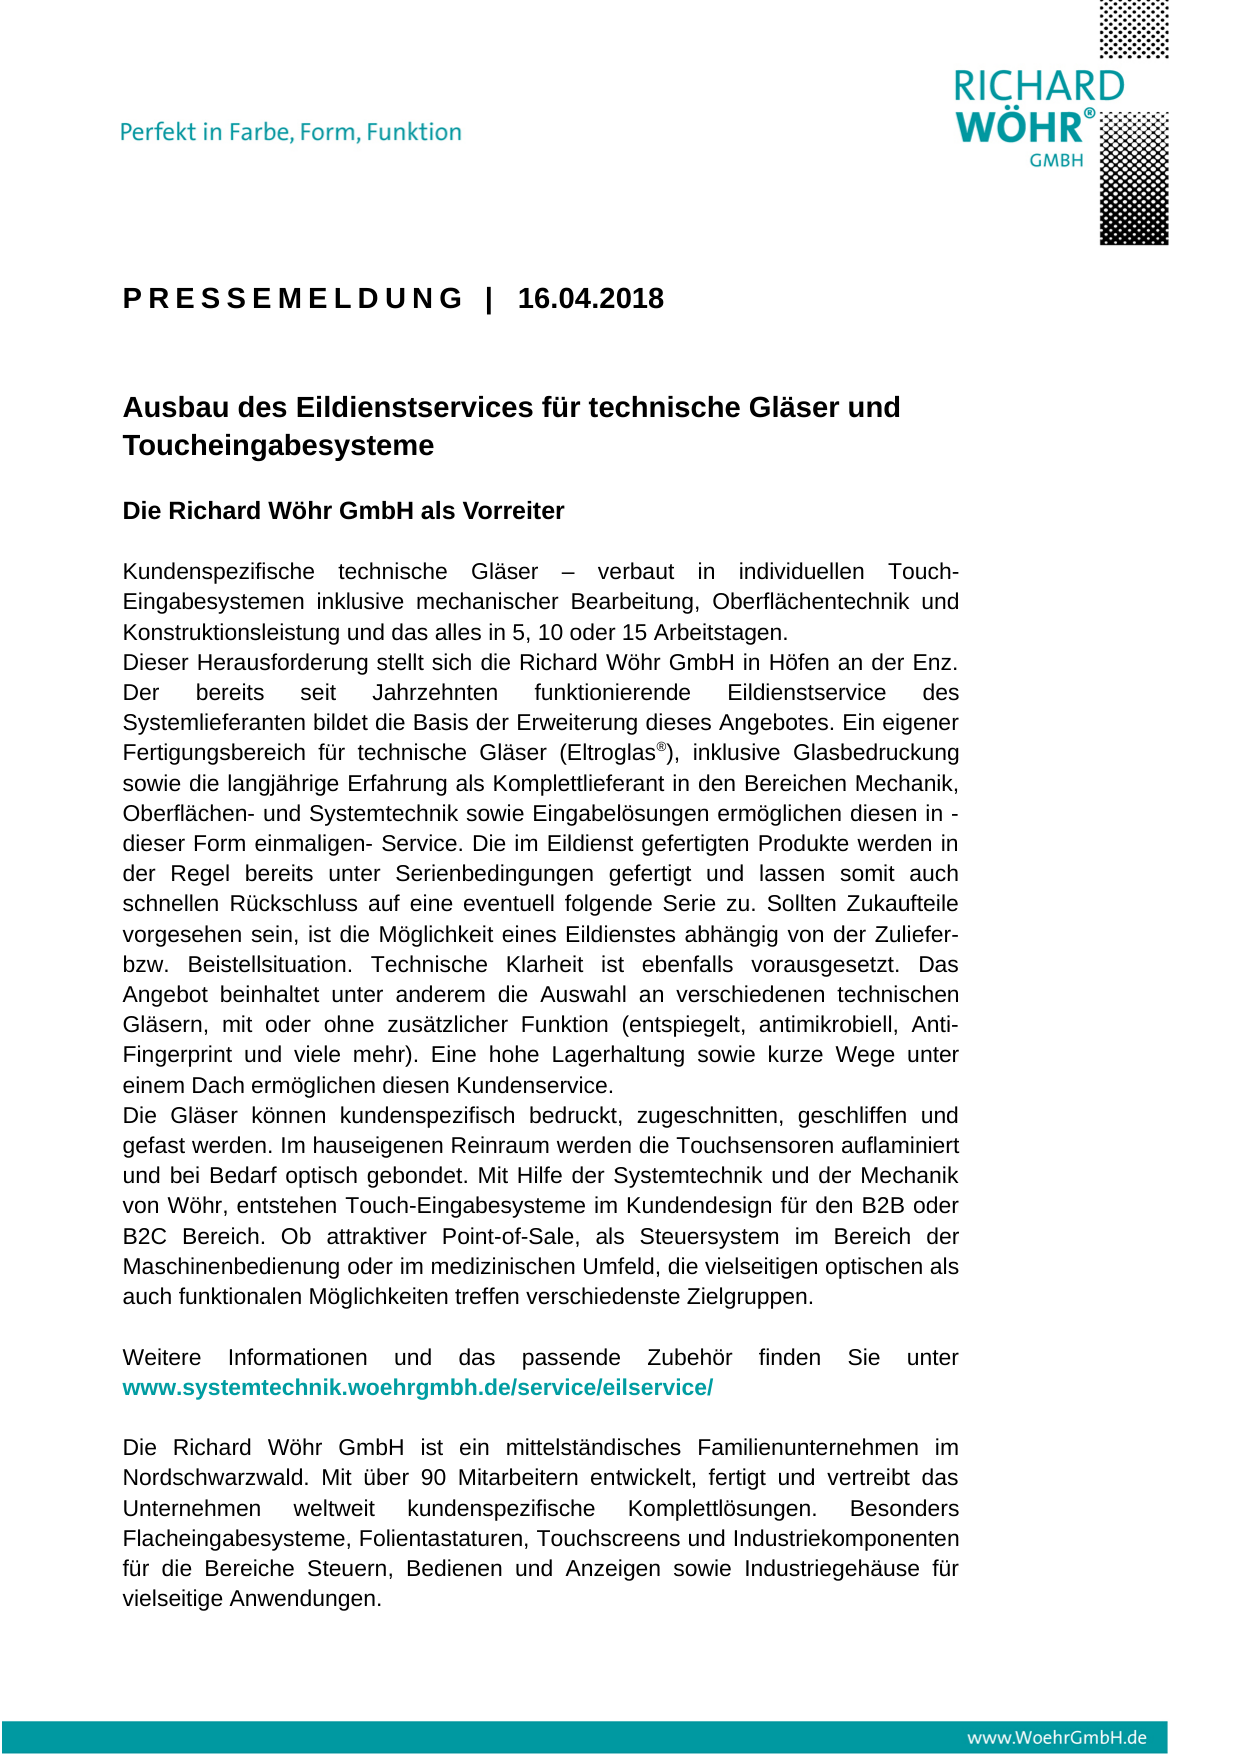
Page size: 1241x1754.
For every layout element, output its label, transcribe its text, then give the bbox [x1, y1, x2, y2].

subtitle Ausbau des Eildienstservices für technische Gläser und Toucheingabesysteme [122, 390, 960, 462]
text Weitere Informationen und das passende Zubehör finden Sie unter www.systemtechnik.woehrgmbh.de/service/eilservice/ [122, 1343, 960, 1400]
subtitle Die Richard Wöhr GmbH als Vorreiter [122, 496, 960, 525]
picture [2, 0, 1241, 1754]
text Dieser Herausforderung stellt sich die Richard Wöhr GmbH in Höfen an der Enz. Der bereits seit Jahrzehnten funktionierende Eildienstservice des Systemlieferanten bildet die Basis der Erweiterung dieses Angebotes. Ein eigener Fertigungsbereich für technische Gläser (Eltroglas®), inklusive Glasbedruckung sowie die langjährige Erfahrung als Komplettlieferant in den Bereichen Mechanik, Oberflächen- und Systemtechnik sowie Eingabelösungen ermöglichen diesen in -dieser Form einmaligen- Service. Die im Eildienst gefertigten Produkte werden in der Regel bereits unter Serienbedingungen gefertigt und lassen somit auch schnellen Rückschluss auf eine eventuell folgende Serie zu. Sollten Zukaufteile vorgesehen sein, ist die Möglichkeit eines Eildienstes abhängig von der Zuliefer- bzw. Beistellsituation. Technische Klarheit ist ebenfalls vorausgesetzt. Das Angebot beinhaltet unter anderem die Auswahl an verschiedenen technischen Gläsern, mit oder ohne zusätzlicher Funktion (entspiegelt, antimikrobiell, Anti-Fingerprint und viele mehr). Eine hohe Lagerhaltung sowie kurze Wege unter einem Dach ermöglichen diesen Kundenservice. [122, 649, 960, 1098]
text PRESSEMELDUNG | 16.04.2018 [122, 281, 960, 314]
text Kundenspezifische technische Gläser – verbaut in individuellen Touch-Eingabesystemen inklusive mechanischer Bearbeitung, Oberflächentechnik und Konstruktionsleistung und das alles in 5, 10 oder 15 Arbeitstagen. [122, 558, 960, 645]
text Die Richard Wöhr GmbH ist ein mittelständisches Familienunternehmen im Nordschwarzwald. Mit über 90 Mitarbeitern entwickelt, fertigt und vertreibt das Unternehmen weltweit kundenspezifische Komplettlösungen. Besonders Flacheingabesysteme, Folientastaturen, Touchscreens und Industriekomponenten für die Bereiche Steuern, Bedienen und Anzeigen sowie Industriegehäuse für vielseitige Anwendungen. [122, 1434, 960, 1612]
text Die Gläser können kundenspezifisch bedruckt, zugeschnitten, geschliffen und gefast werden. Im hauseigenen Reinraum werden die Touchsensoren auflaminiert und bei Bedarf optisch gebondet. Mit Hilfe der Systemtechnik und der Mechanik von Wöhr, entstehen Touch-Eingabesysteme im Kundendesign für den B2B oder B2C Bereich. Ob attraktiver Point-of-Sale, als Steuersystem im Bereich der Maschinenbedienung oder im medizinischen Umfeld, die vielseitigen optischen als auch funktionalen Möglichkeiten treffen verschiedenste Zielgruppen. [122, 1102, 960, 1309]
